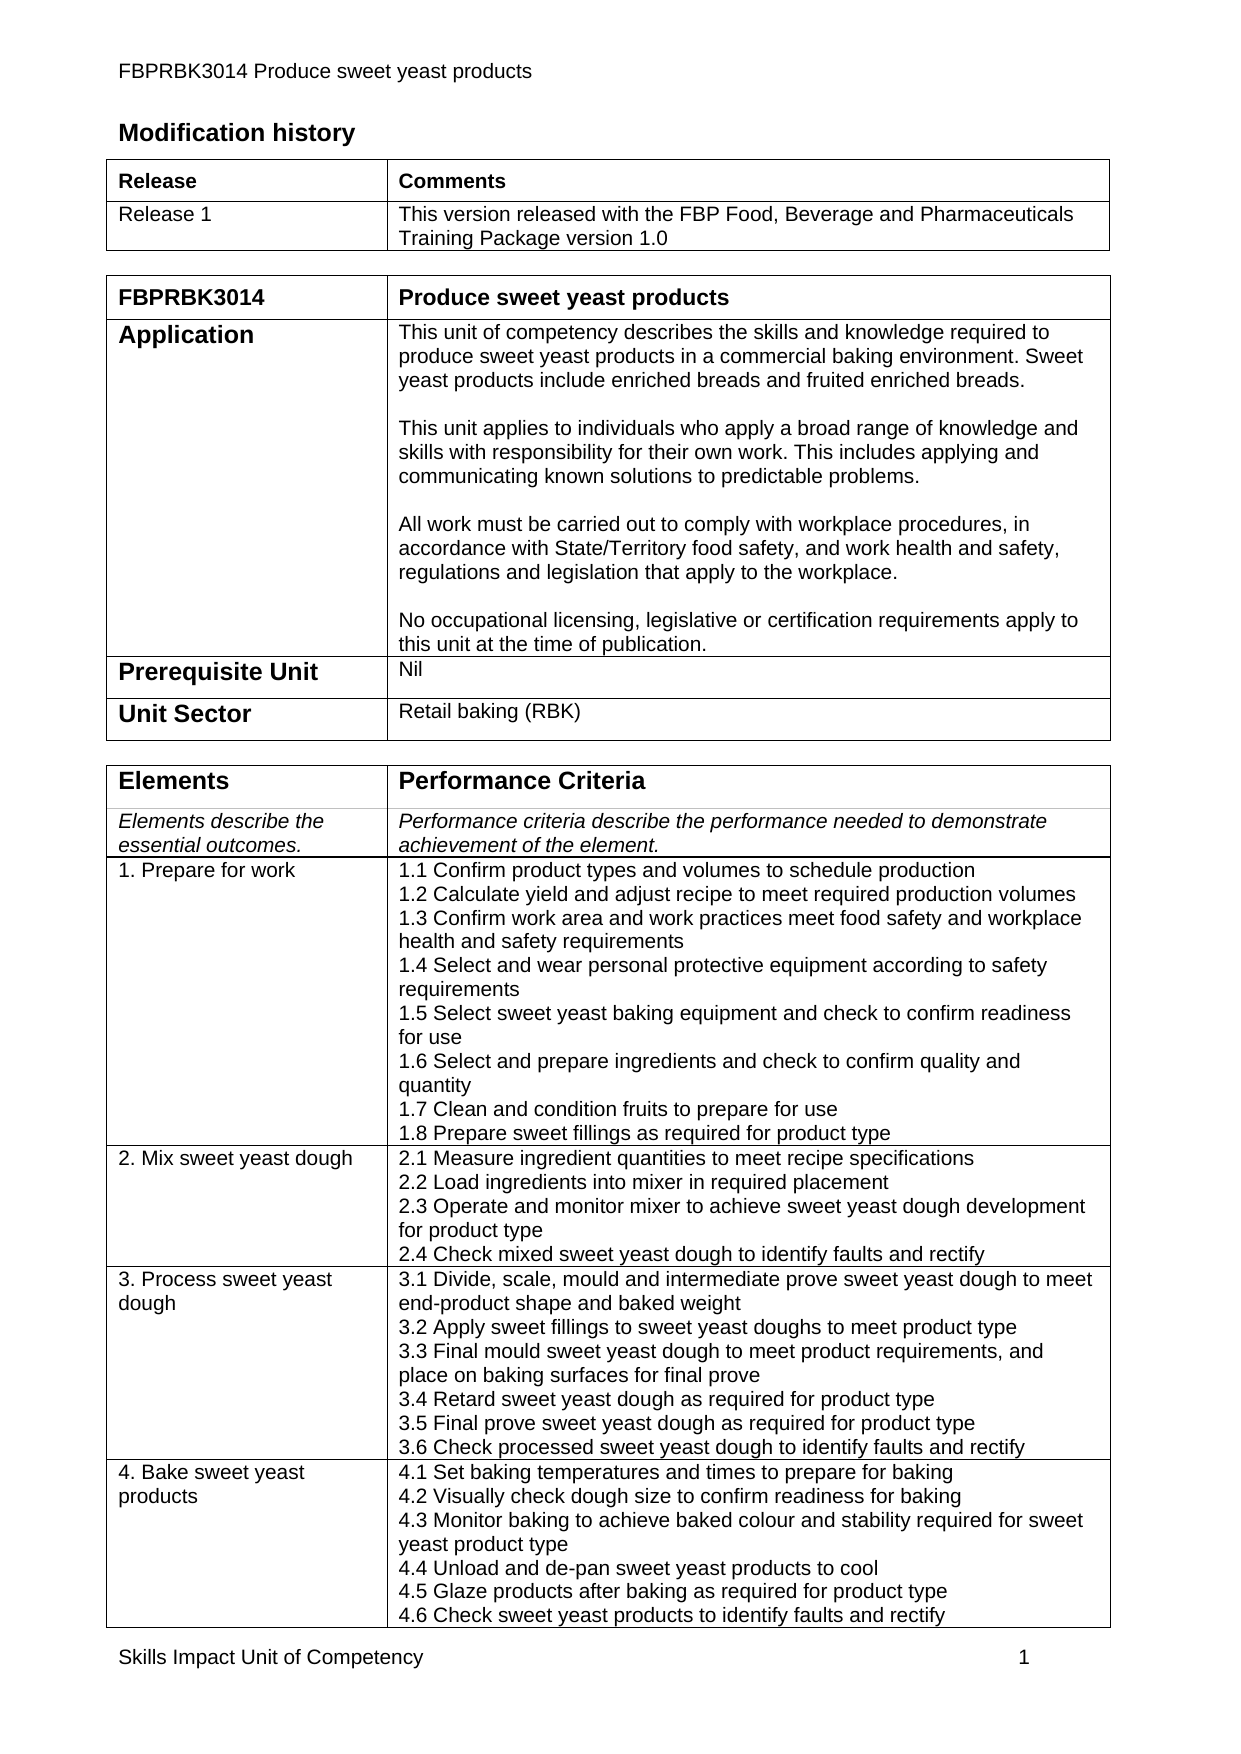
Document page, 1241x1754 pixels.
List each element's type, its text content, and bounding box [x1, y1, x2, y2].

table_header FBPRBK3014 [107, 276, 387, 319]
table_header Release [107, 160, 387, 201]
table_cell Application [107, 320, 387, 656]
table_cell Retail baking (RBK) [388, 699, 1110, 740]
table_cell 1.1 Confirm product types and volumes to schedule production 1.2 Calculate yield and adjust recipe to meet required production volumes 1.3 Confirm work area and work practices meet food safety and workplace health and safety requirements 1.4 Select and wear personal protective equipment according to safety requirements 1.5 Select sweet yeast baking equipment and check to confirm readiness for use 1.6 Select and prepare ingredients and check to confirm quality and quantity 1.7 Clean and condition fruits to prepare for use 1.8 Prepare sweet fillings as required for product type [388, 858, 1110, 1145]
subtitle Modification history [118, 118, 1122, 147]
table_cell Nil [388, 657, 1110, 698]
table_cell Performance criteria describe the performance needed to demonstrate achievement of the element. [388, 809, 1110, 856]
table_header Elements [107, 766, 387, 807]
table_cell 4. Bake sweet yeast products [107, 1460, 387, 1627]
table_cell 2.1 Measure ingredient quantities to meet recipe specifications 2.2 Load ingredients into mixer in required placement 2.3 Operate and monitor mixer to achieve sweet yeast dough development for product type 2.4 Check mixed sweet yeast dough to identify faults and rectify [388, 1146, 1110, 1266]
table_header Comments [388, 160, 1109, 201]
table_header Produce sweet yeast products [388, 276, 1110, 319]
table_cell 4.1 Set baking temperatures and times to prepare for baking 4.2 Visually check dough size to confirm readiness for baking 4.3 Monitor baking to achieve baked colour and stability required for sweet yeast product type 4.4 Unload and de-pan sweet yeast products to cool 4.5 Glaze products after baking as required for product type 4.6 Check sweet yeast products to identify faults and rectify [388, 1460, 1110, 1627]
table_cell This unit of competency describes the skills and knowledge required to produce sweet yeast products in a commercial baking environment. Sweet yeast products include enriched breads and fruited enriched breads. This unit applies to individuals who apply a broad range of knowledge and skills with responsibility for their own work. This includes applying and communicating known solutions to predictable problems. All work must be carried out to comply with workplace procedures, in accordance with State/Territory food safety, and work health and safety, regulations and legislation that apply to the workplace. No occupational licensing, legislative or certification requirements apply to this unit at the time of publication. [388, 320, 1110, 656]
table_cell 3.1 Divide, scale, mould and intermediate prove sweet yeast dough to meet end-product shape and baked weight 3.2 Apply sweet fillings to sweet yeast doughs to meet product type 3.3 Final mould sweet yeast dough to meet product requirements, and place on baking surfaces for final prove 3.4 Retard sweet yeast dough as required for product type 3.5 Final prove sweet yeast dough as required for product type 3.6 Check processed sweet yeast dough to identify faults and rectify [388, 1267, 1110, 1458]
table_cell 2. Mix sweet yeast dough [107, 1146, 387, 1266]
table_cell Prerequisite Unit [107, 657, 387, 698]
table_header Performance Criteria [388, 766, 1110, 807]
table_cell 1. Prepare for work [107, 858, 387, 1145]
table_cell 3. Process sweet yeast dough [107, 1267, 387, 1458]
table_cell This version released with the FBP Food, Beverage and Pharmaceuticals Training Package version 1.0 [388, 202, 1109, 250]
table_cell Unit Sector [107, 699, 387, 740]
table_cell Elements describe the essential outcomes. [107, 809, 387, 856]
table_cell Release 1 [107, 202, 387, 250]
